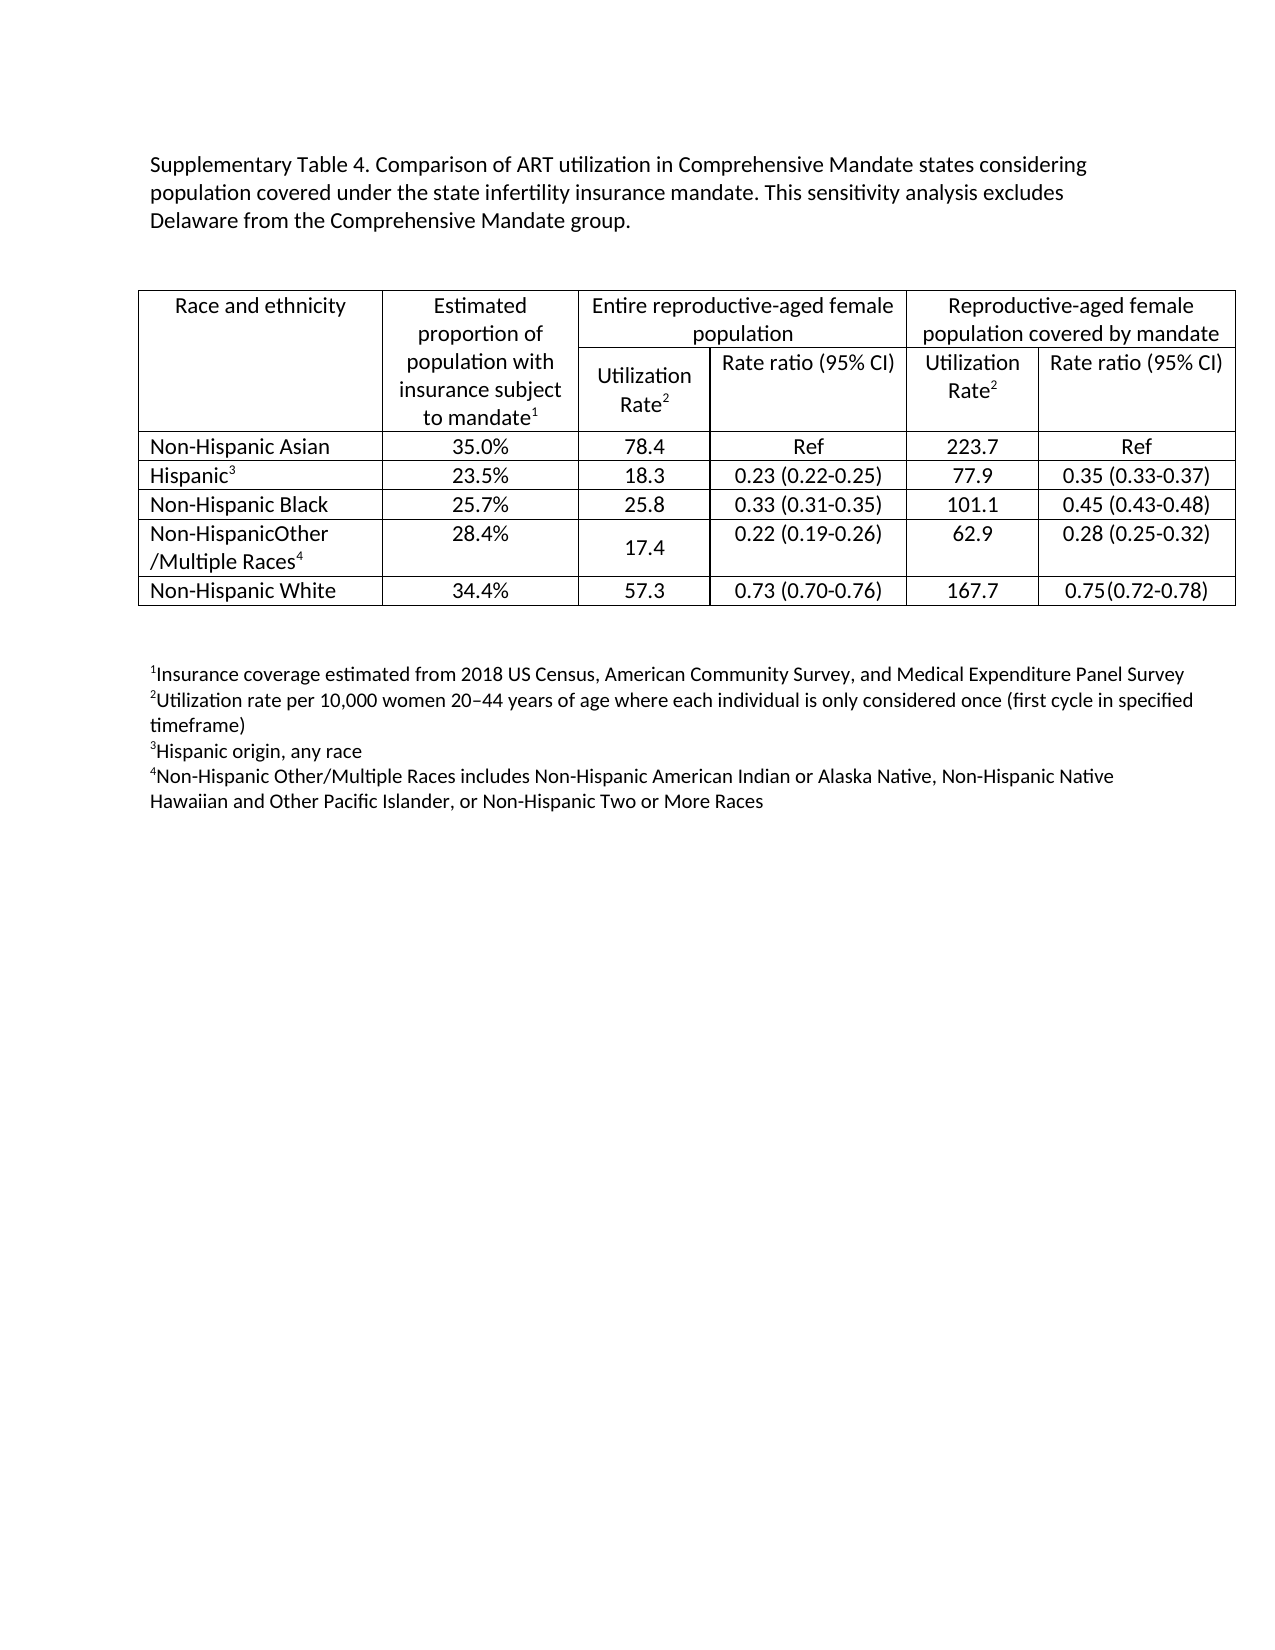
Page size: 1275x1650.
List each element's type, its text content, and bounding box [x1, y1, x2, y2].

table_header Reproductive-aged female population covered by mandate [907, 291, 1235, 347]
table_cell 17.4 [579, 520, 709, 576]
table_cell 101.1 [907, 490, 1038, 518]
table_cell 57.3 [579, 577, 709, 604]
table_cell Non-HispanicOther /Multiple Races4 [139, 520, 382, 576]
table_header Entire reproductive-aged female population [579, 291, 906, 347]
table_cell 62.9 [907, 520, 1038, 576]
table_cell 0.33 (0.31-0.35) [711, 490, 906, 518]
table_cell 167.7 [907, 577, 1038, 604]
table_cell Ref [1039, 432, 1235, 460]
table_cell 28.4% [383, 520, 578, 576]
table_header Race and ethnicity [139, 291, 382, 431]
table_cell Non-Hispanic Asian [139, 432, 382, 460]
table_cell 77.9 [907, 461, 1038, 489]
text Supplementary Table 4. Comparison of ART utilization in Comprehensive Mandate states considering population covered under the state infertility insurance mandate. This sensitivity analysis excludes Delaware from the Comprehensive Mandate group. [150, 150, 1125, 234]
table_cell 0.23 (0.22-0.25) [711, 461, 906, 489]
table_cell Non-Hispanic Black [139, 490, 382, 518]
table_cell 0.73 (0.70-0.76) [711, 577, 906, 604]
table_cell Rate ratio (95% CI) [711, 348, 906, 431]
table_cell (0.72-0.78) [1039, 577, 1235, 604]
table_cell 35.0% [383, 432, 578, 460]
table_cell 78.4 [579, 432, 709, 460]
text 4Non-Hispanic Other/Multiple Races includes Non-Hispanic American Indian or Alaska Native, Non-Hispanic Native Hawaiian and Other Pacific Islander, or Non-Hispanic Two or More Races [150, 763, 1193, 814]
table_cell Non-Hispanic White [139, 577, 382, 604]
table_cell 0.28 (0.25-0.32) [1039, 520, 1235, 576]
table_cell Hispanic3 [139, 461, 382, 489]
table_header Estimated proportion of population with insurance subject to mandate1 [383, 291, 578, 431]
table_cell 0.45 (0.43-0.48) [1039, 490, 1235, 518]
table_cell Ref [711, 432, 906, 460]
table_cell 0.35 (0.33-0.37) [1039, 461, 1235, 489]
table_cell 25.7% [383, 490, 578, 518]
table_cell 25.8 [579, 490, 709, 518]
table_cell 34.4% [383, 577, 578, 604]
table_cell Utilization Rate2 [579, 348, 709, 431]
table_cell 223.7 [907, 432, 1038, 460]
table_cell 0.22 (0.19-0.26) [711, 520, 906, 576]
table_cell 23.5% [383, 461, 578, 489]
table_cell Rate ratio (95% CI) [1039, 348, 1235, 431]
table_cell 18.3 [579, 461, 709, 489]
table_cell Utilization Rate2 [907, 348, 1038, 431]
text 1Insurance coverage estimated from 2018 US Census, American Community Survey, and Medical Expenditure Panel Survey [150, 662, 1247, 687]
text 3Hispanic origin, any race [150, 738, 1247, 763]
text 2Utilization rate per 10,000 women 20–44 years of age where each individual is only considered once (first cycle in specified timeframe) [150, 687, 1247, 738]
